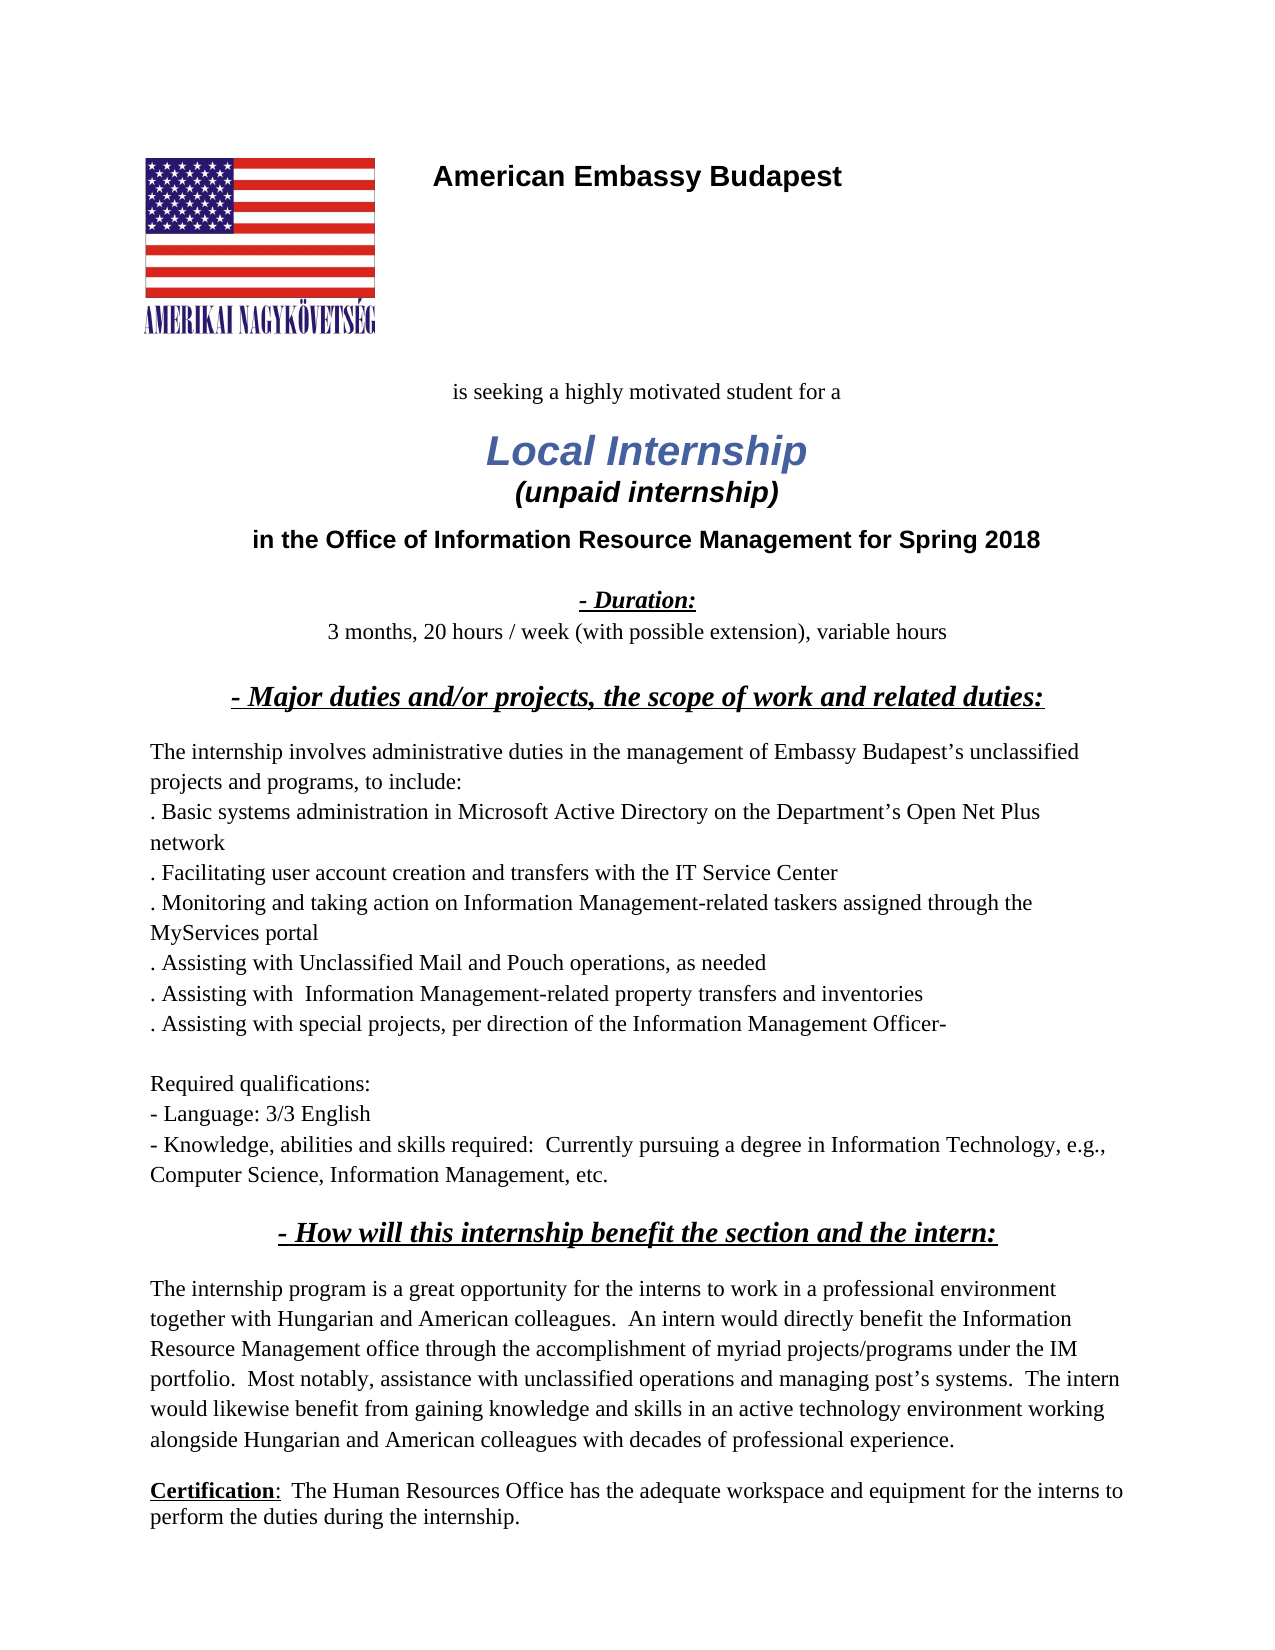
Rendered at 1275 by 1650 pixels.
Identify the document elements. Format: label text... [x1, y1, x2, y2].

text projects and programs, to include: [150, 768, 1125, 794]
text Required qualifications: [150, 1070, 1125, 1097]
text . Assisting with Information Management-related property transfers and inventories [150, 980, 1125, 1006]
text - Major duties and/or projects, the scope of work and related duties: [150, 679, 1125, 712]
text - Duration: [150, 585, 1125, 614]
text . Assisting with special projects, per direction of the Information Management Officer- [150, 1010, 1125, 1036]
text The internship program is a great opportunity for the interns to work in a professional environment together with Hungarian and American colleagues. An intern would directly benefit the Information Resource Management office through the accomplishment of myriad projects/programs under the IM portfolio. Most notably, assistance with unclassified operations and managing post’s systems. The intern would likewise benefit from gaining knowledge and skills in an active technology environment working alongside Hungarian and American colleagues with decades of professional experience. [150, 1274, 1125, 1452]
text . Assisting with Unclassified Mail and Pouch operations, as needed [150, 949, 1125, 976]
table_cell is seeking a highly motivated student for a [150, 343, 1125, 414]
text network [150, 829, 1125, 855]
text Certification: The Human Resources Office has the adequate workspace and equipment for the interns to perform the duties during the internship. [150, 1477, 1125, 1529]
text . Facilitating user account creation and transfers with the IT Service Center [150, 859, 1125, 885]
table_cell Local Internship (unpaid internship) [150, 414, 1125, 515]
table_cell in the Office of Information Resource Management for Spring 2018 [150, 515, 1125, 585]
text - How will this internship benefit the section and the intern: [150, 1215, 1125, 1249]
text - Language: 3/3 English [150, 1101, 1125, 1127]
table_header American Embassy Budapest [150, 150, 1125, 343]
text . Basic systems administration in Microsoft Active Directory on the Department’s Open Net Plus [150, 798, 1125, 825]
text - Knowledge, abilities and skills required: Currently pursuing a degree in Information Technology, e.g., Computer Science, Information Management, etc. [150, 1131, 1125, 1187]
picture [143, 158, 375, 334]
text The internship involves administrative duties in the management of Embassy Budapest’s unclassified [150, 738, 1125, 764]
text . Monitoring and taking action on Information Management-related taskers assigned through the MyServices portal [150, 889, 1125, 946]
text 3 months, 20 hours / week (with possible extension), variable hours [150, 618, 1125, 644]
